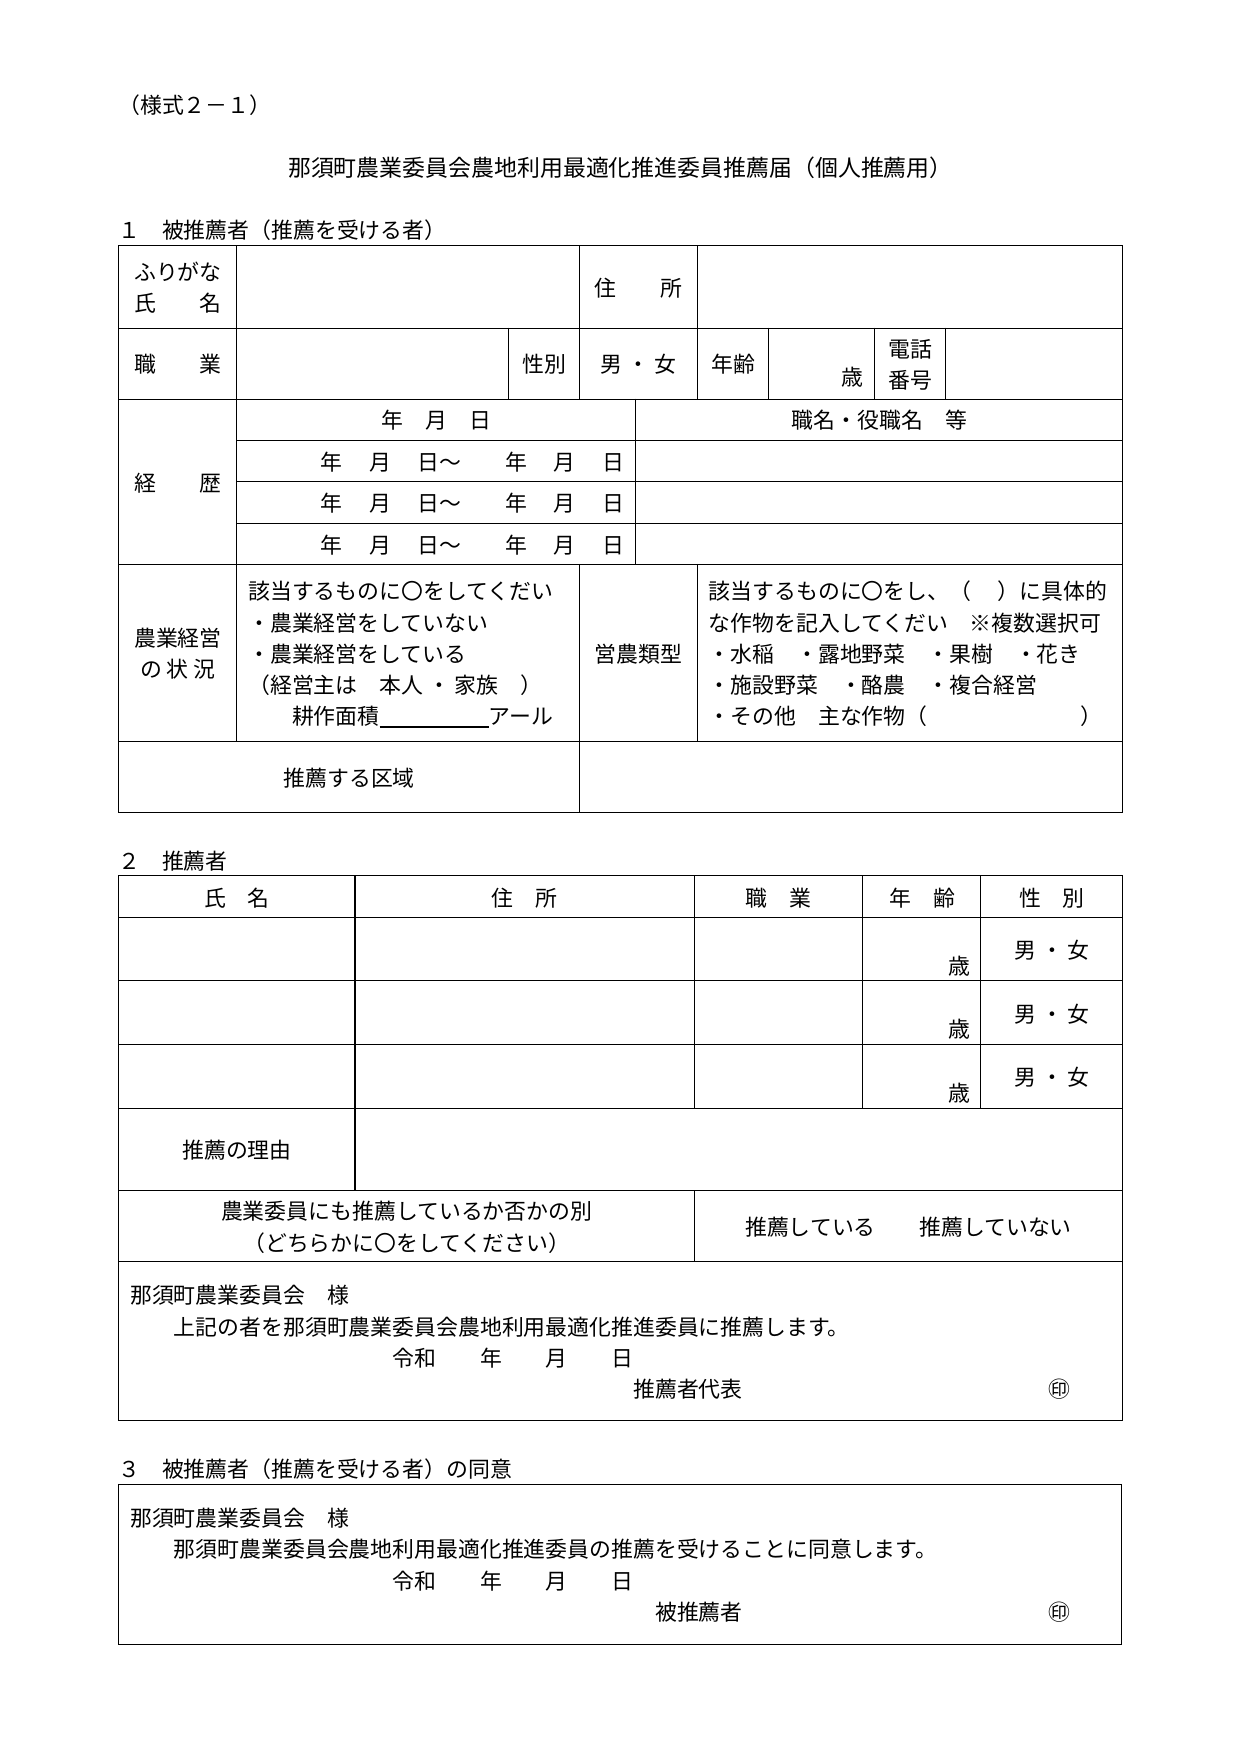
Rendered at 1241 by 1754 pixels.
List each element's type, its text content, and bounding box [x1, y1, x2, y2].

table_header [237, 246, 579, 328]
table_cell [695, 1045, 862, 1107]
table_cell [695, 981, 862, 1044]
table_cell 男 ・ 女 [981, 1045, 1122, 1107]
table_cell 電話 番号 [875, 329, 945, 398]
text ２ 推薦者 [118, 844, 1122, 875]
table_cell 経 歴 [119, 400, 236, 564]
table_cell 年 月 日～ 年 月 日 [237, 441, 635, 481]
table_cell 推薦する区域 [119, 742, 579, 812]
table_cell [119, 981, 354, 1044]
table_cell [580, 742, 1122, 812]
table_cell 年齢 [698, 329, 768, 398]
text １ 被推薦者（推薦を受ける者） [118, 214, 1122, 245]
table_cell 男 ・ 女 [981, 918, 1122, 980]
table_cell 男 ・ 女 [981, 981, 1122, 1044]
table_cell 性別 [509, 329, 579, 398]
table_cell [695, 918, 862, 980]
table_cell 該当するものに〇をし、（ ）に具体的な作物を記入してくだい ※複数選択可 ・水稲 ・露地野菜 ・果樹 ・花き ・施設野菜 ・酪農 ・複合経営 ・その他 主な作物（ ） [698, 565, 1122, 741]
table_header 那須町農業委員会 様 那須町農業委員会農地利用最適化推進委員の推薦を受けることに同意します。 令和 年 月 日 被推薦者 ㊞ [119, 1485, 1121, 1643]
table_header 年 齢 [863, 876, 980, 917]
table_header 住 所 [356, 876, 694, 917]
table_cell [237, 329, 508, 398]
table_header [698, 246, 1122, 328]
table_cell [119, 918, 354, 980]
table_cell 営農類型 [580, 565, 697, 741]
table_cell 年 月 日～ 年 月 日 [237, 524, 635, 564]
table_cell [119, 1045, 354, 1107]
table_header ふりがな氏 名 [119, 246, 236, 328]
table_cell [636, 482, 1122, 522]
table_cell [946, 329, 1122, 398]
text 那須町農業委員会農地利用最適化推進委員推薦届（個人推薦用） [118, 151, 1122, 182]
table_cell 年 月 日 [237, 400, 635, 440]
table_cell [636, 524, 1122, 564]
table_cell [356, 981, 694, 1044]
table_cell 歳 [863, 918, 980, 980]
table_header 職 業 [695, 876, 862, 917]
table_header 住 所 [580, 246, 697, 328]
table_cell 歳 [863, 1045, 980, 1107]
table_cell [636, 441, 1122, 481]
table_cell 該当するものに〇をしてくだい ・農業経営をしていない ・農業経営をしている （経営主は 本人 ・ 家族 ） 耕作面積 アール [237, 565, 579, 741]
text ３ 被推薦者（推薦を受ける者）の同意 [118, 1453, 1122, 1484]
table_cell 歳 [863, 981, 980, 1044]
table_cell 那須町農業委員会 様 上記の者を那須町農業委員会農地利用最適化推進委員に推薦します。 令和 年 月 日 推薦者代表 ㊞ [119, 1262, 1122, 1420]
table_header 性 別 [981, 876, 1122, 917]
table_cell 男 ・ 女 [580, 329, 697, 398]
table_cell [356, 1109, 1122, 1190]
table_cell 年 月 日～ 年 月 日 [237, 482, 635, 522]
table_cell 職名・役職名 等 [636, 400, 1122, 440]
text （様式２－１） [118, 89, 1122, 120]
table_cell 歳 [769, 329, 874, 398]
table_header 氏 名 [119, 876, 354, 917]
table_cell 推薦している 推薦していない [695, 1191, 1122, 1261]
table_cell 農業経営 の 状 況 [119, 565, 236, 741]
table_cell 職 業 [119, 329, 236, 398]
table_cell 推薦の理由 [119, 1109, 354, 1190]
table_cell [356, 1045, 694, 1107]
table_cell [356, 918, 694, 980]
table_cell 農業委員にも推薦しているか否かの別 （どちらかに〇をしてください） [119, 1191, 694, 1261]
